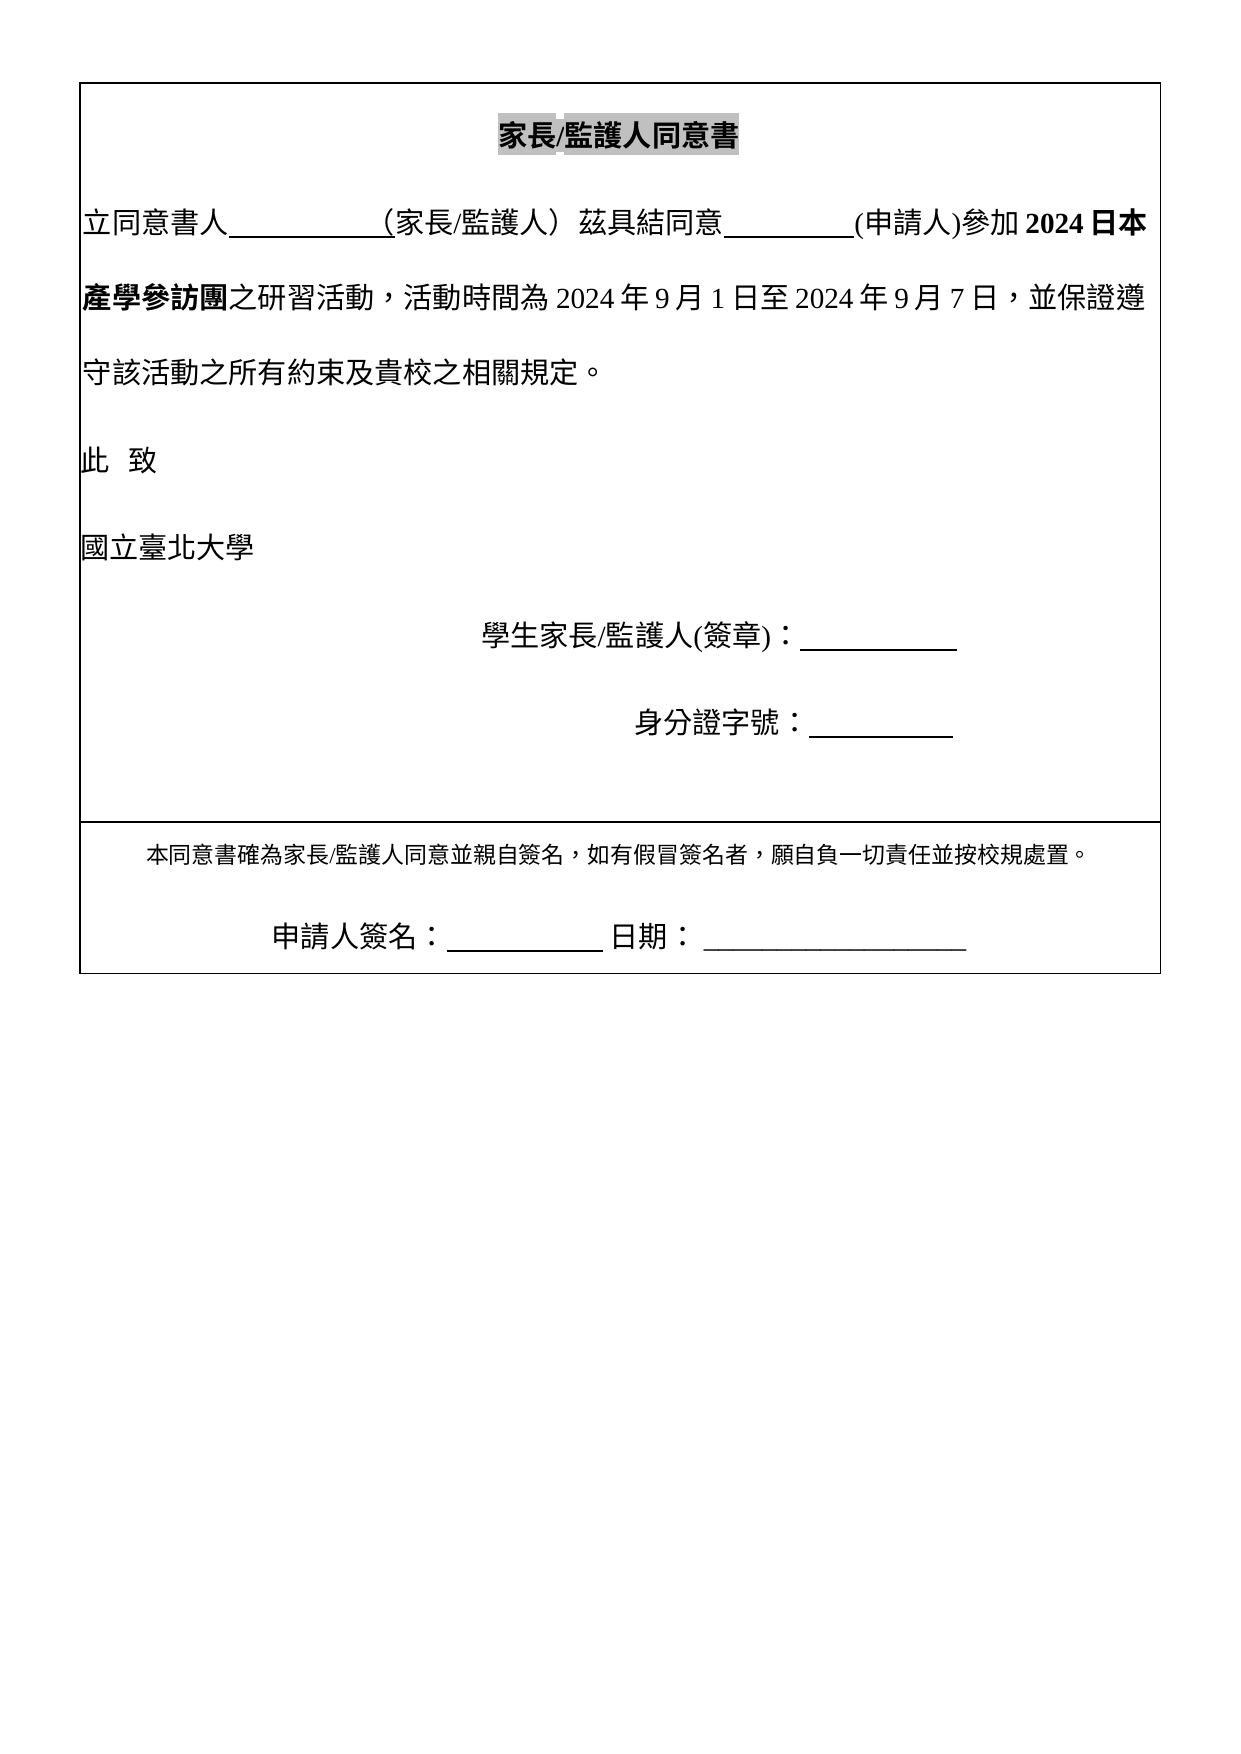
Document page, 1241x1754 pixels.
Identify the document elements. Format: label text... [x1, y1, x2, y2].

table_cell 本同意書確為家長/監護人同意並親自簽名，如有假冒簽名者，願自負一切責任並按校規處置。 申請人簽名： 日期： __________________ [81, 823, 1160, 973]
table_header 家長/監護人同意書 立同意書人 （家長/監護人）茲具結同意 (申請人)參加2024日本產學參訪團之研習活動，活動時間為 2024年9月1日至2024年9月7日，並保證遵守該活動之所有約束及貴校之相關規定。 此 致 國立臺北大學 學生家長/監護人(簽章)： 身分證字號： [81, 84, 1160, 821]
